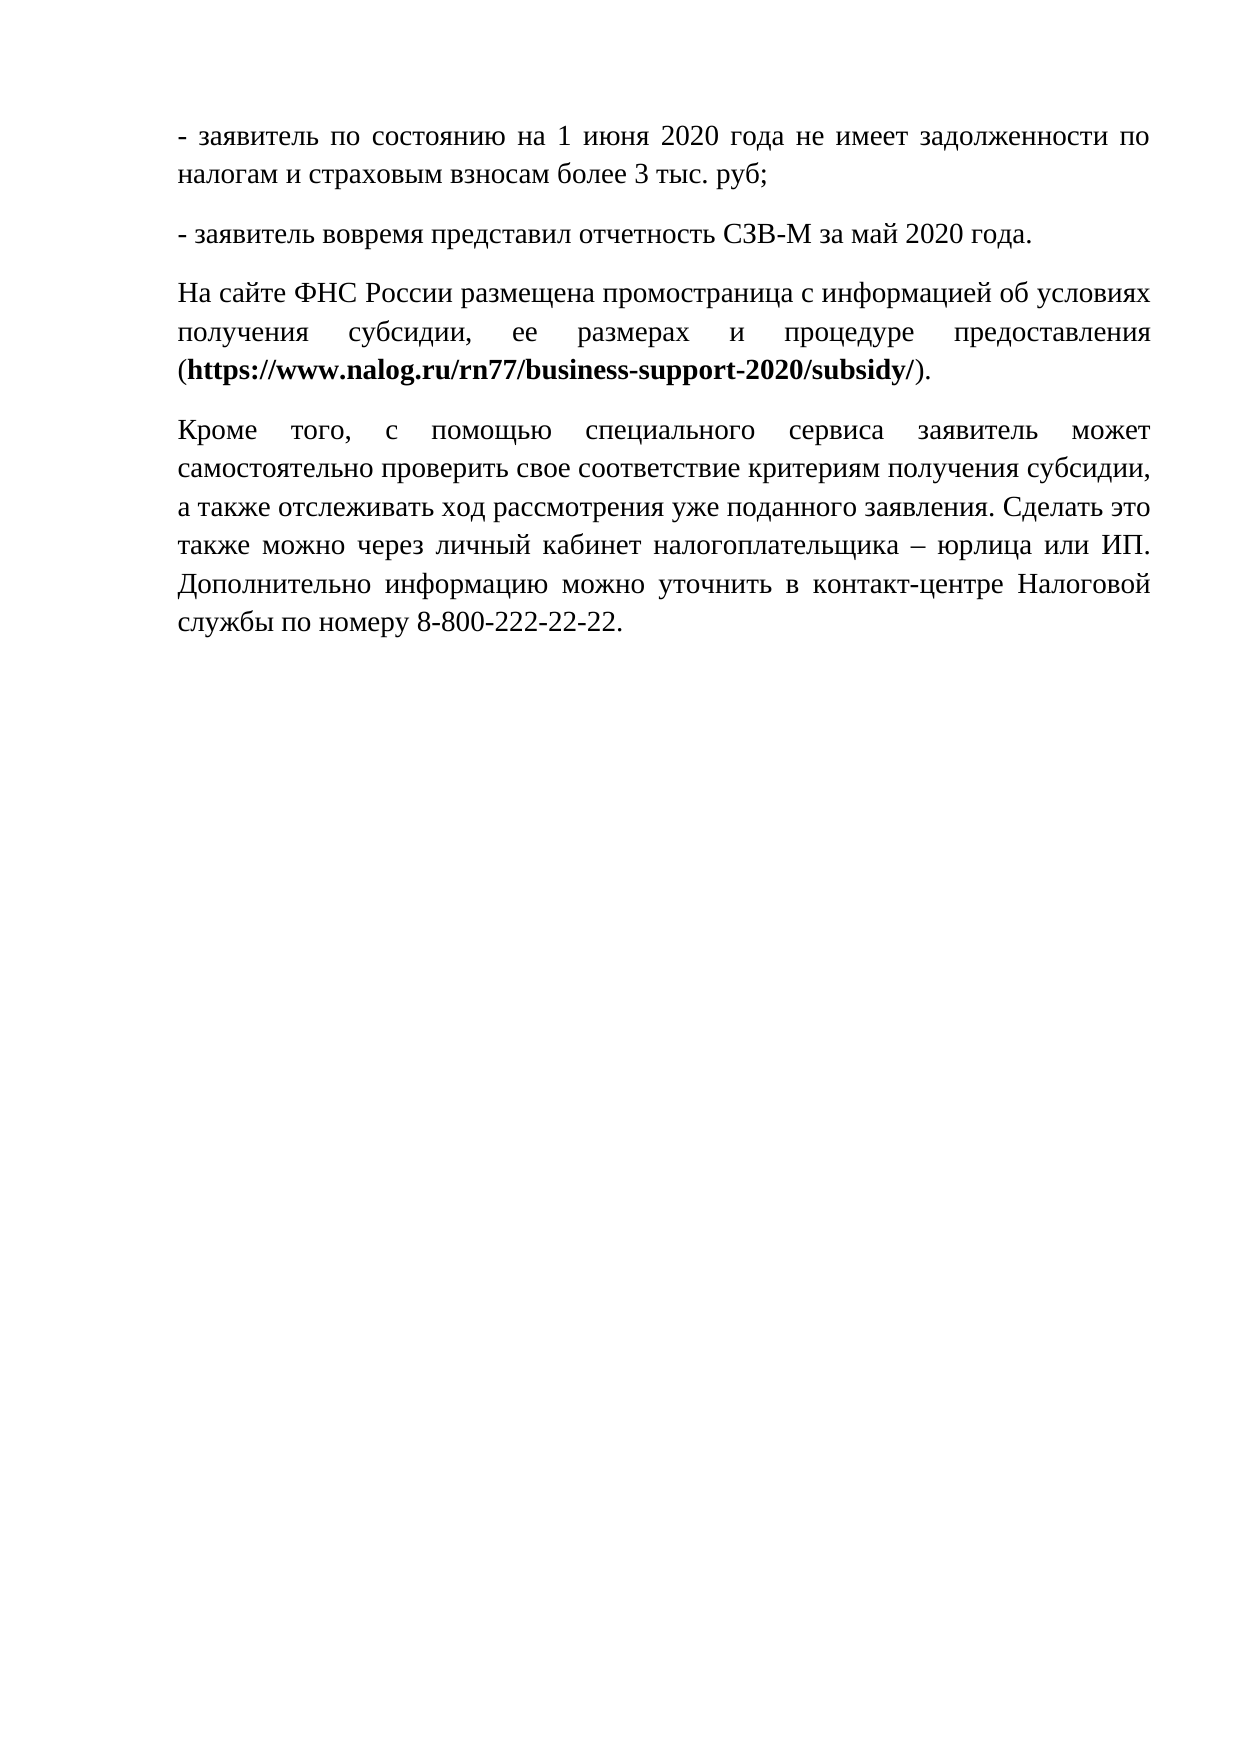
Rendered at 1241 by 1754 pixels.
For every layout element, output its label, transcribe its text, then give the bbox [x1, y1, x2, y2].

text - заявитель по состоянию на 1 июня 2020 года не имеет задолженности по налогам и страховым взносам более 3 тыс. руб; [177, 118, 1152, 190]
text - заявитель вовремя представил отчетность СЗВ-М за май 2020 года. [177, 216, 1152, 249]
text Кроме того, с помощью специального сервиса заявитель может самостоятельно проверить свое соответствие критериям получения субсидии, а также отслеживать ход рассмотрения уже поданного заявления. Сделать это также можно через личный кабинет налогоплательщика – юрлица или ИП. Дополнительно информацию можно уточнить в контакт-центре Налоговой службы по номеру 8-800-222-22-22. [177, 412, 1152, 638]
text На сайте ФНС России размещена промостраница с информацией об условиях получения субсидии, ее размерах и процедуре предоставления (https://www.nalog.ru/rn77/business-support-2020/subsidy/). [177, 275, 1152, 386]
